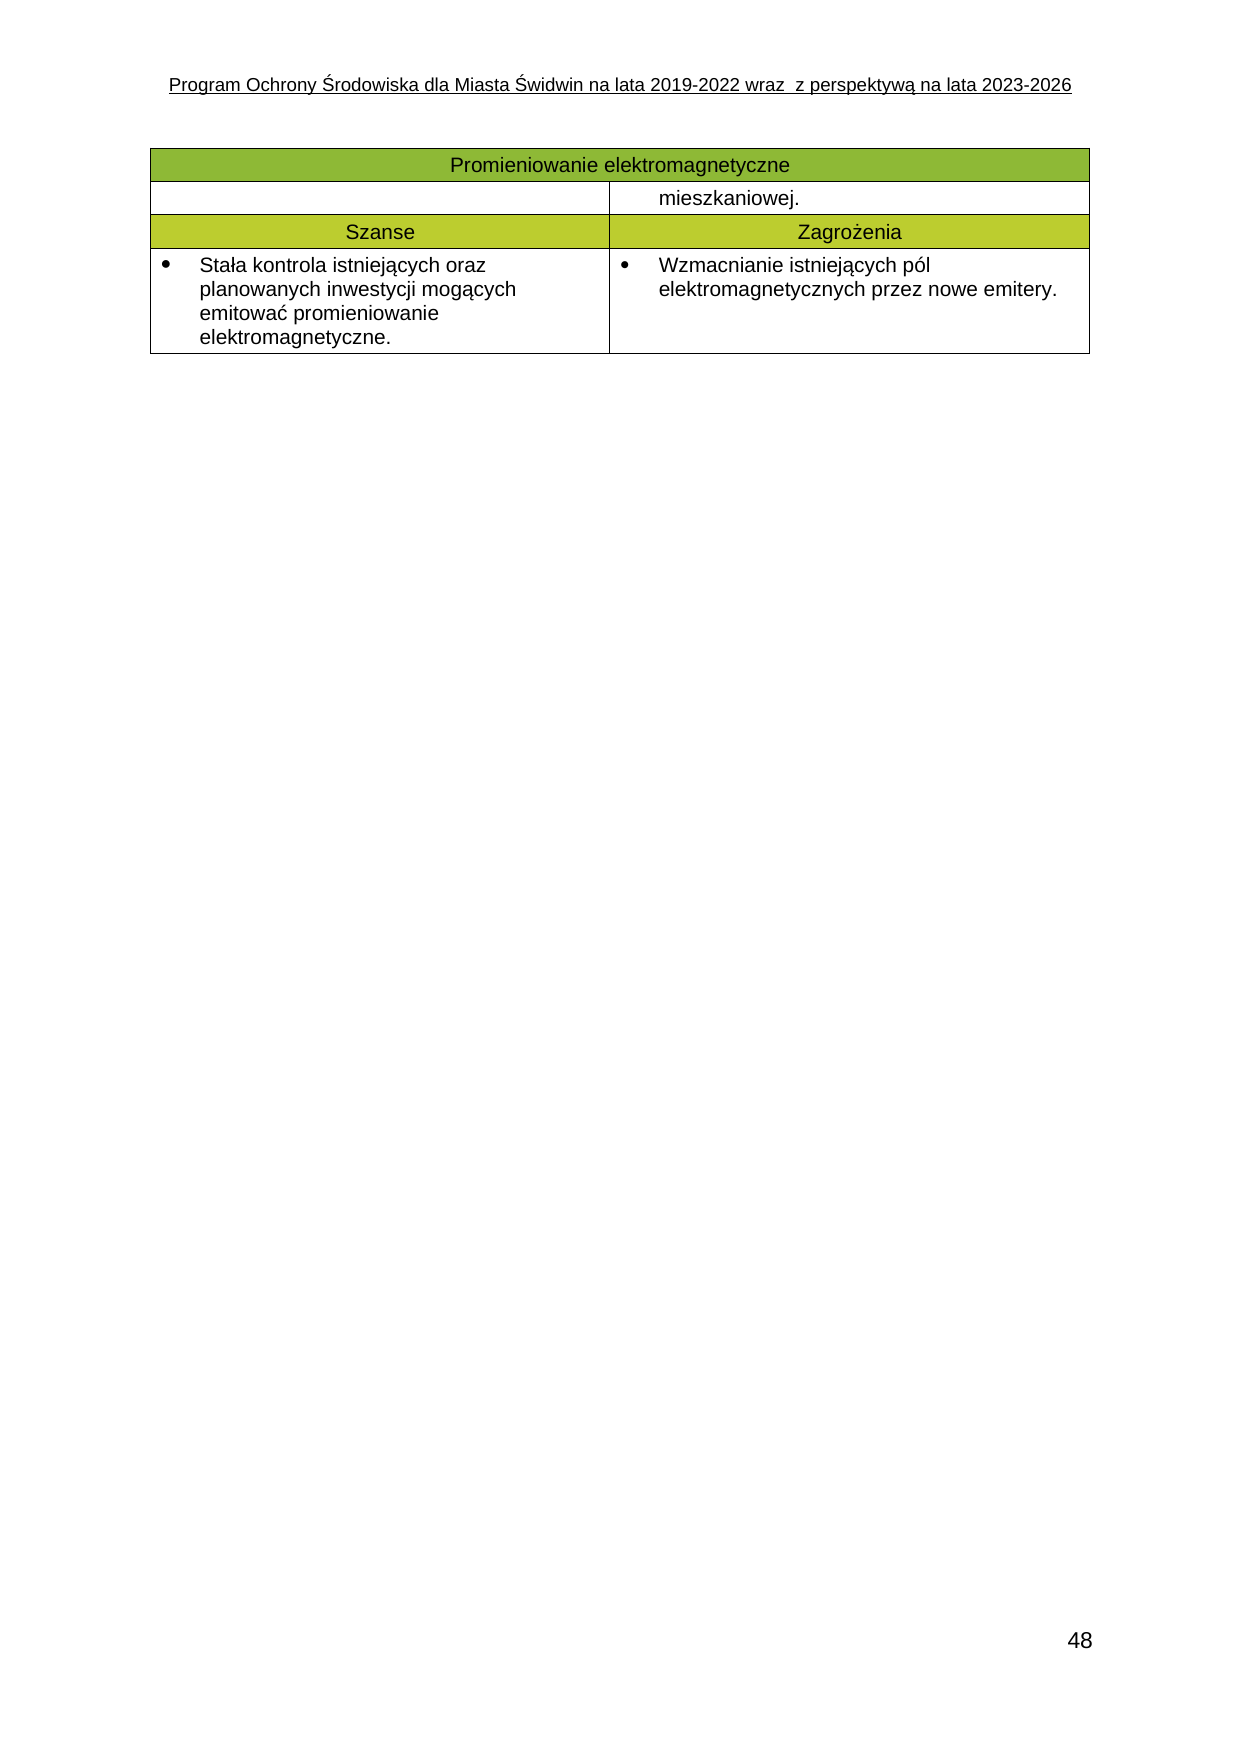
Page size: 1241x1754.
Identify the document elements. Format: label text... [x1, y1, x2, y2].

table_cell Wzmacnianie istniejących pól elektromagnetycznych przez nowe emitery. [610, 249, 1089, 353]
table_cell Szanse [151, 215, 609, 248]
table_cell Stała kontrola istniejących oraz planowanych inwestycji mogących emitować promieniowanie elektromagnetyczne. [151, 249, 609, 353]
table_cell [151, 182, 609, 214]
table_cell Zagrożenia [610, 215, 1089, 248]
table_header Promieniowanie elektromagnetyczne [151, 149, 1089, 181]
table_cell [610, 182, 1089, 214]
